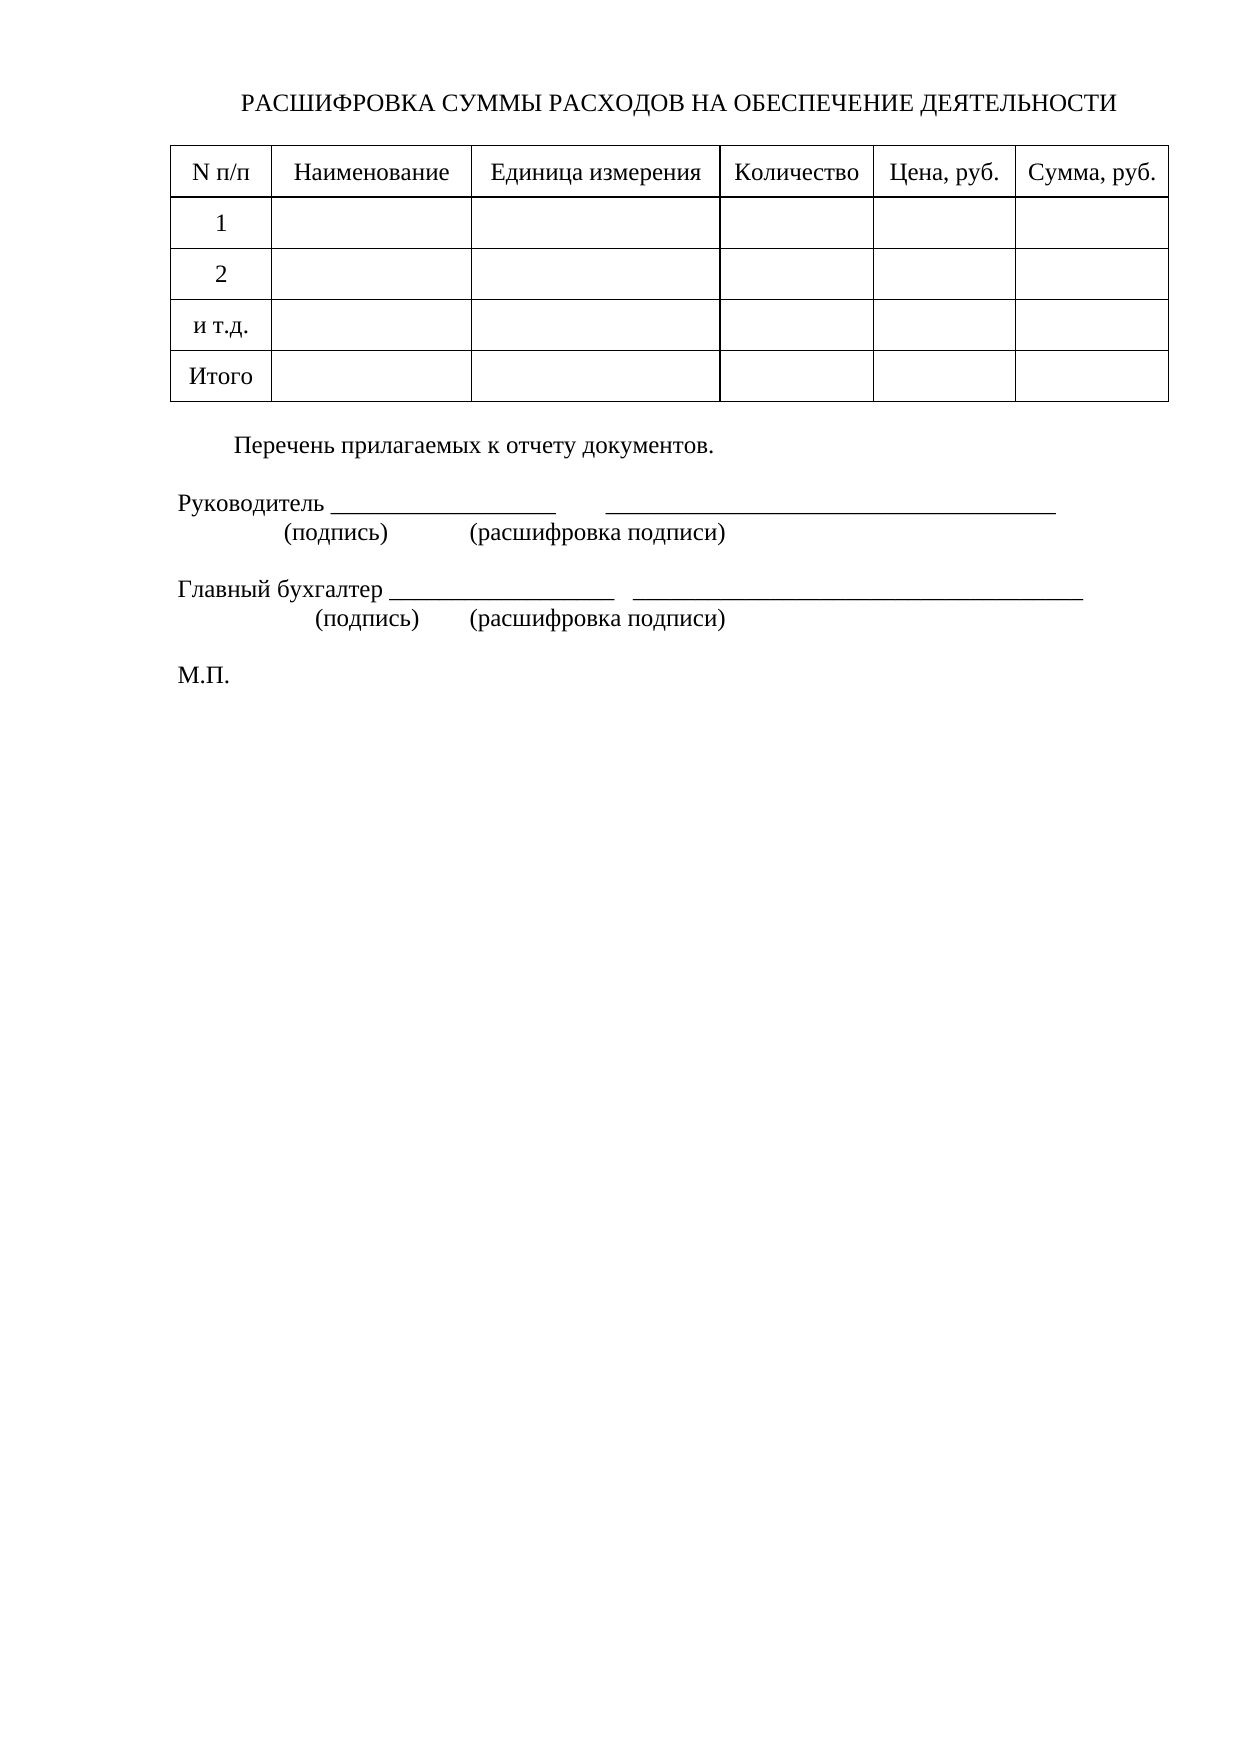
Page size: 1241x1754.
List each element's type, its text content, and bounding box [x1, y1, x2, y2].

table_cell [874, 249, 1015, 298]
table_cell [721, 300, 873, 349]
text Перечень прилагаемых к отчету документов. [177, 430, 1181, 459]
table_cell [272, 351, 471, 401]
table_header Наименование [272, 146, 471, 196]
table_cell 1 [171, 198, 271, 247]
table_cell и т.д. [171, 300, 271, 349]
table_cell [874, 300, 1015, 349]
table_header Сумма, руб. [1016, 146, 1168, 196]
table_cell [1016, 300, 1168, 349]
table_cell [874, 198, 1015, 247]
table_cell [721, 249, 873, 298]
table_header Единица измерения [472, 146, 719, 196]
table_cell [721, 351, 873, 401]
text (подпись) (расшифровка подписи) [177, 603, 1181, 632]
table_cell 2 [171, 249, 271, 298]
table_cell [272, 300, 471, 349]
table_cell [472, 249, 719, 298]
table_cell Итого [171, 351, 271, 401]
table_cell [472, 351, 719, 401]
table_header Количество [721, 146, 873, 196]
table_cell [472, 300, 719, 349]
table_cell [874, 351, 1015, 401]
table_cell [1016, 351, 1168, 401]
table_cell [272, 249, 471, 298]
table_cell [1016, 249, 1168, 298]
text М.П. [177, 660, 1181, 689]
text РАСШИФРОВКА СУММЫ РАСХОДОВ НА ОБЕСПЕЧЕНИЕ ДЕЯТЕЛЬНОСТИ [177, 88, 1181, 117]
table_cell [721, 198, 873, 247]
table_cell [1016, 198, 1168, 247]
table_cell [272, 198, 471, 247]
text Главный бухгалтер __________________ ____________________________________ [177, 574, 1181, 603]
table_cell [472, 198, 719, 247]
table_header N п/п [171, 146, 271, 196]
text (подпись) (расшифровка подписи) [177, 517, 1181, 545]
text Руководитель __________________ ____________________________________ [177, 488, 1181, 517]
table_header Цена, руб. [874, 146, 1015, 196]
